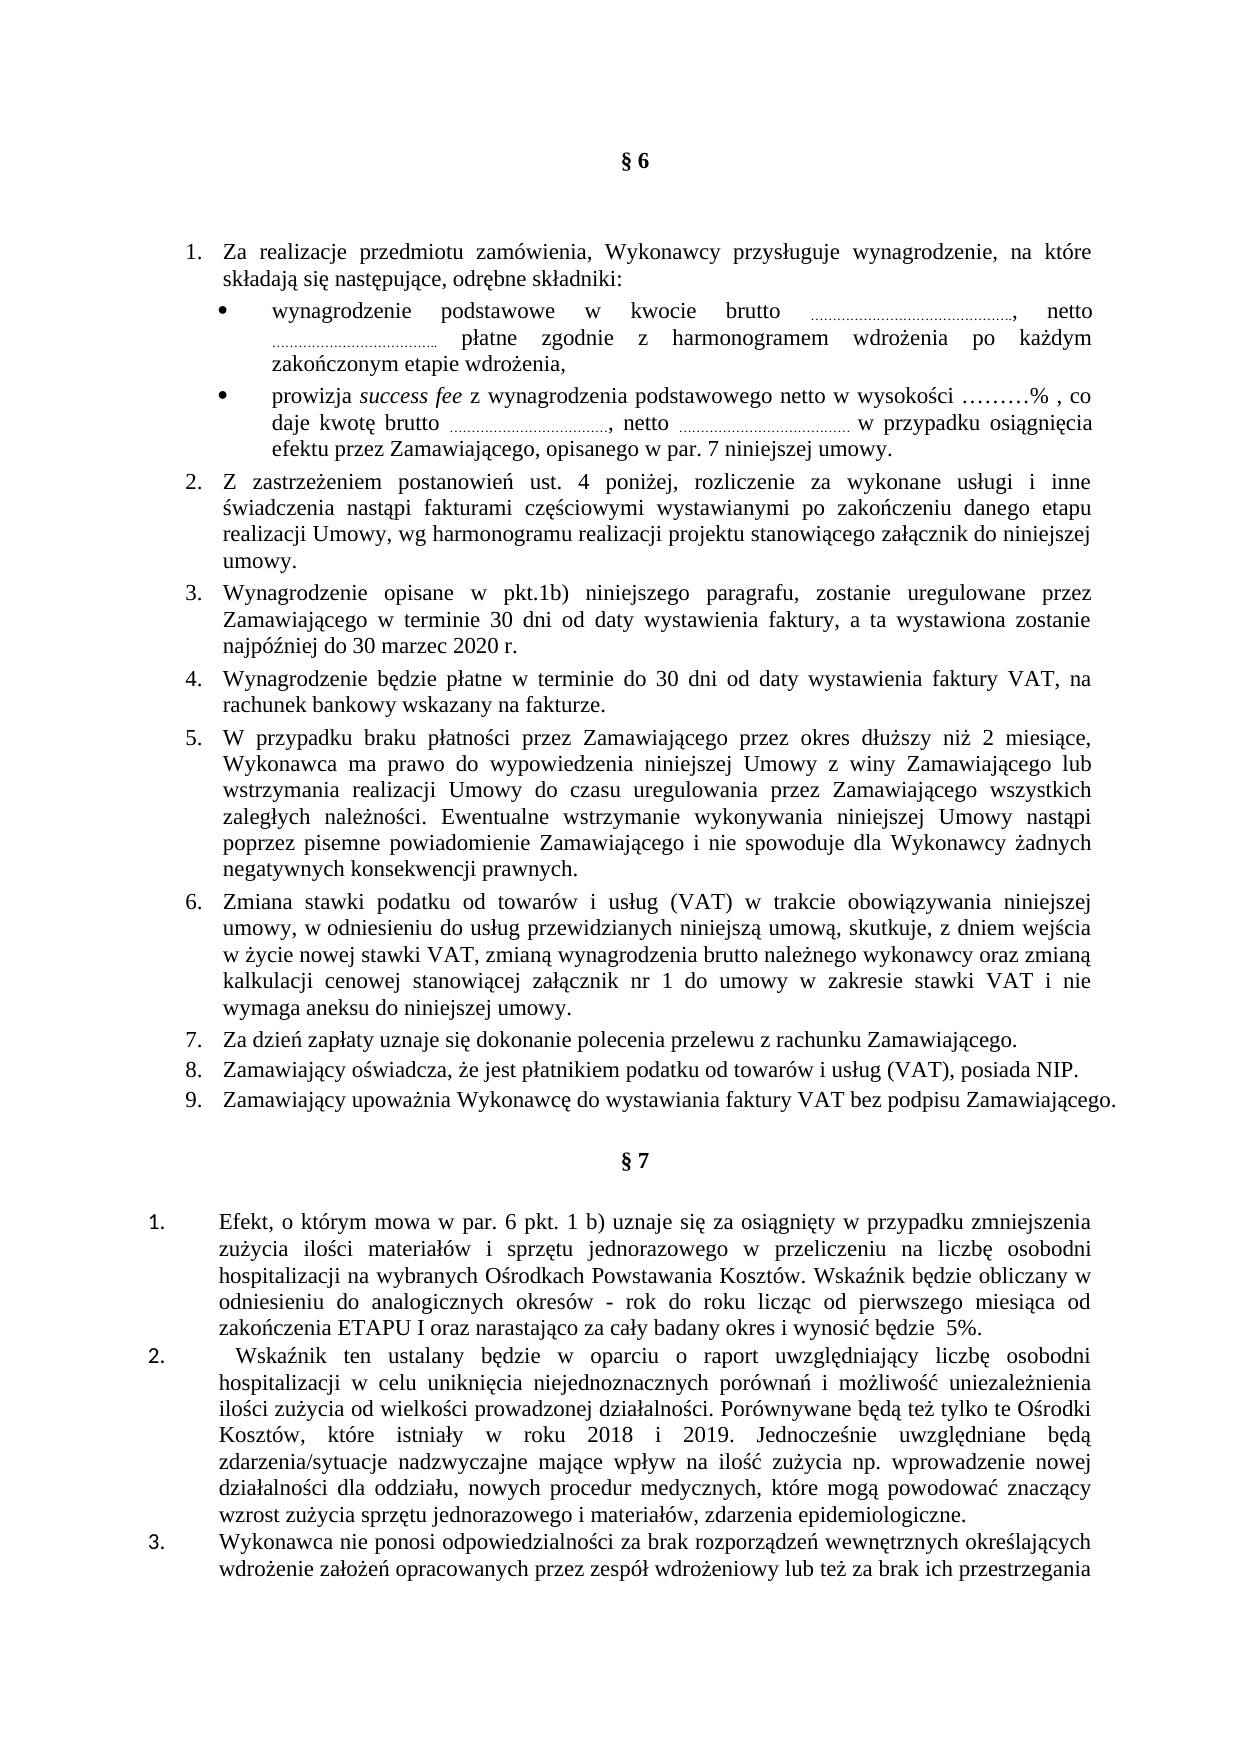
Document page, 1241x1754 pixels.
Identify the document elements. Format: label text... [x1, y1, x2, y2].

list wynagrodzenie podstawowe w kwocie brutto ………………………………………., netto ……………………………….. płatne zgodnie z harmonogramem wdrożenia po każdym zakończonym etapie wdrożenia, [218, 297, 1093, 376]
list Zmiana stawki podatku od towarów i usług (VAT) w trakcie obowiązywania niniejszej umowy, w odniesieniu do usług przewidzianych niniejszą umową, skutkuje, z dniem wejścia w życie nowej stawki VAT, zmianą wynagrodzenia brutto należnego wykonawcy oraz zmianą kalkulacji cenowej stanowiącej załącznik nr 1 do umowy w zakresie stawki VAT i nie wymaga aneksu do niniejszej umowy. [185, 888, 1093, 1020]
list W przypadku braku płatności przez Zamawiającego przez okres dłuższy niż 2 miesiące, Wykonawca ma prawo do wypowiedzenia niniejszej Umowy z winy Zamawiającego lub wstrzymania realizacji Umowy do czasu uregulowania przez Zamawiającego wszystkich zaległych należności. Ewentualne wstrzymanie wykonywania niniejszej Umowy nastąpi poprzez pisemne powiadomienie Zamawiającego i nie spowoduje dla Wykonawcy żadnych negatywnych konsekwencji prawnych. [185, 724, 1093, 882]
list Za dzień zapłaty uznaje się dokonanie polecenia przelewu z rachunku Zamawiającego. [185, 1026, 1122, 1052]
list Wynagrodzenie opisane w pkt.1b) niniejszego paragrafu, zostanie uregulowane przez Zamawiającego w terminie 30 dni od daty wystawienia faktury, a ta wystawiona zostanie najpóźniej do 30 marzec 2020 r. [185, 579, 1093, 658]
list Zamawiający oświadcza, że jest płatnikiem podatku od towarów i usług (VAT), posiada NIP. [185, 1056, 1122, 1083]
list prowizja success fee z wynagrodzenia podstawowego netto w wysokości ………% , co daje kwotę brutto ………………………………, netto ………………………………… w przypadku osiągnięcia efektu przez Zamawiającego, opisanego w par. 7 niniejszej umowy. [218, 382, 1093, 462]
text § 6 [148, 148, 1122, 174]
list Z zastrzeżeniem postanowień ust. 4 poniżej, rozliczenie za wykonane usługi i inne świadczenia nastąpi fakturami częściowymi wystawianymi po zakończeniu danego etapu realizacji Umowy, wg harmonogramu realizacji projektu stanowiącego załącznik do niniejszej umowy. [185, 468, 1093, 573]
text § 7 [148, 1147, 1122, 1173]
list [148, 1527, 1093, 1581]
list Wynagrodzenie będzie płatne w terminie do 30 dni od daty wystawienia faktury VAT, na rachunek bankowy wskazany na fakturze. [185, 665, 1093, 717]
list Efekt, o którym mowa w par. 6 pkt. 1 b) uznaje się za osiągnięty w przypadku zmniejszenia zużycia ilości materiałów i sprzętu jednorazowego w przeliczeniu na liczbę osobodni hospitalizacji na wybranych Ośrodkach Powstawania Kosztów. Wskaźnik będzie obliczany w odniesieniu do analogicznych okresów - rok do roku licząc od pierwszego miesiąca od zakończenia ETAPU I oraz narastająco za cały badany okres i wynosić będzie 5%. [148, 1207, 1093, 1341]
list Wskaźnik ten ustalany będzie w oparciu o raport uwzględniający liczbę osobodni hospitalizacji w celu uniknięcia niejednoznacznych porównań i możliwość uniezależnienia ilości zużycia od wielkości prowadzonej działalności. Porównywane będą też tylko te Ośrodki Kosztów, które istniały w roku 2018 i 2019. Jednocześnie uwzględniane będą zdarzenia/sytuacje nadzwyczajne mające wpływ na ilość zużycia np. wprowadzenie nowej działalności dla oddziału, nowych procedur medycznych, które mogą powodować znaczący wzrost zużycia sprzętu jednorazowego i materiałów, zdarzenia epidemiologiczne. [148, 1341, 1093, 1527]
list Za realizacje przedmiotu zamówienia, Wykonawcy przysługuje wynagrodzenie, na które składają się następujące, odrębne składniki: [185, 238, 1093, 291]
list Zamawiający upoważnia Wykonawcę do wystawiania faktury VAT bez podpisu Zamawiającego. [185, 1087, 1122, 1113]
